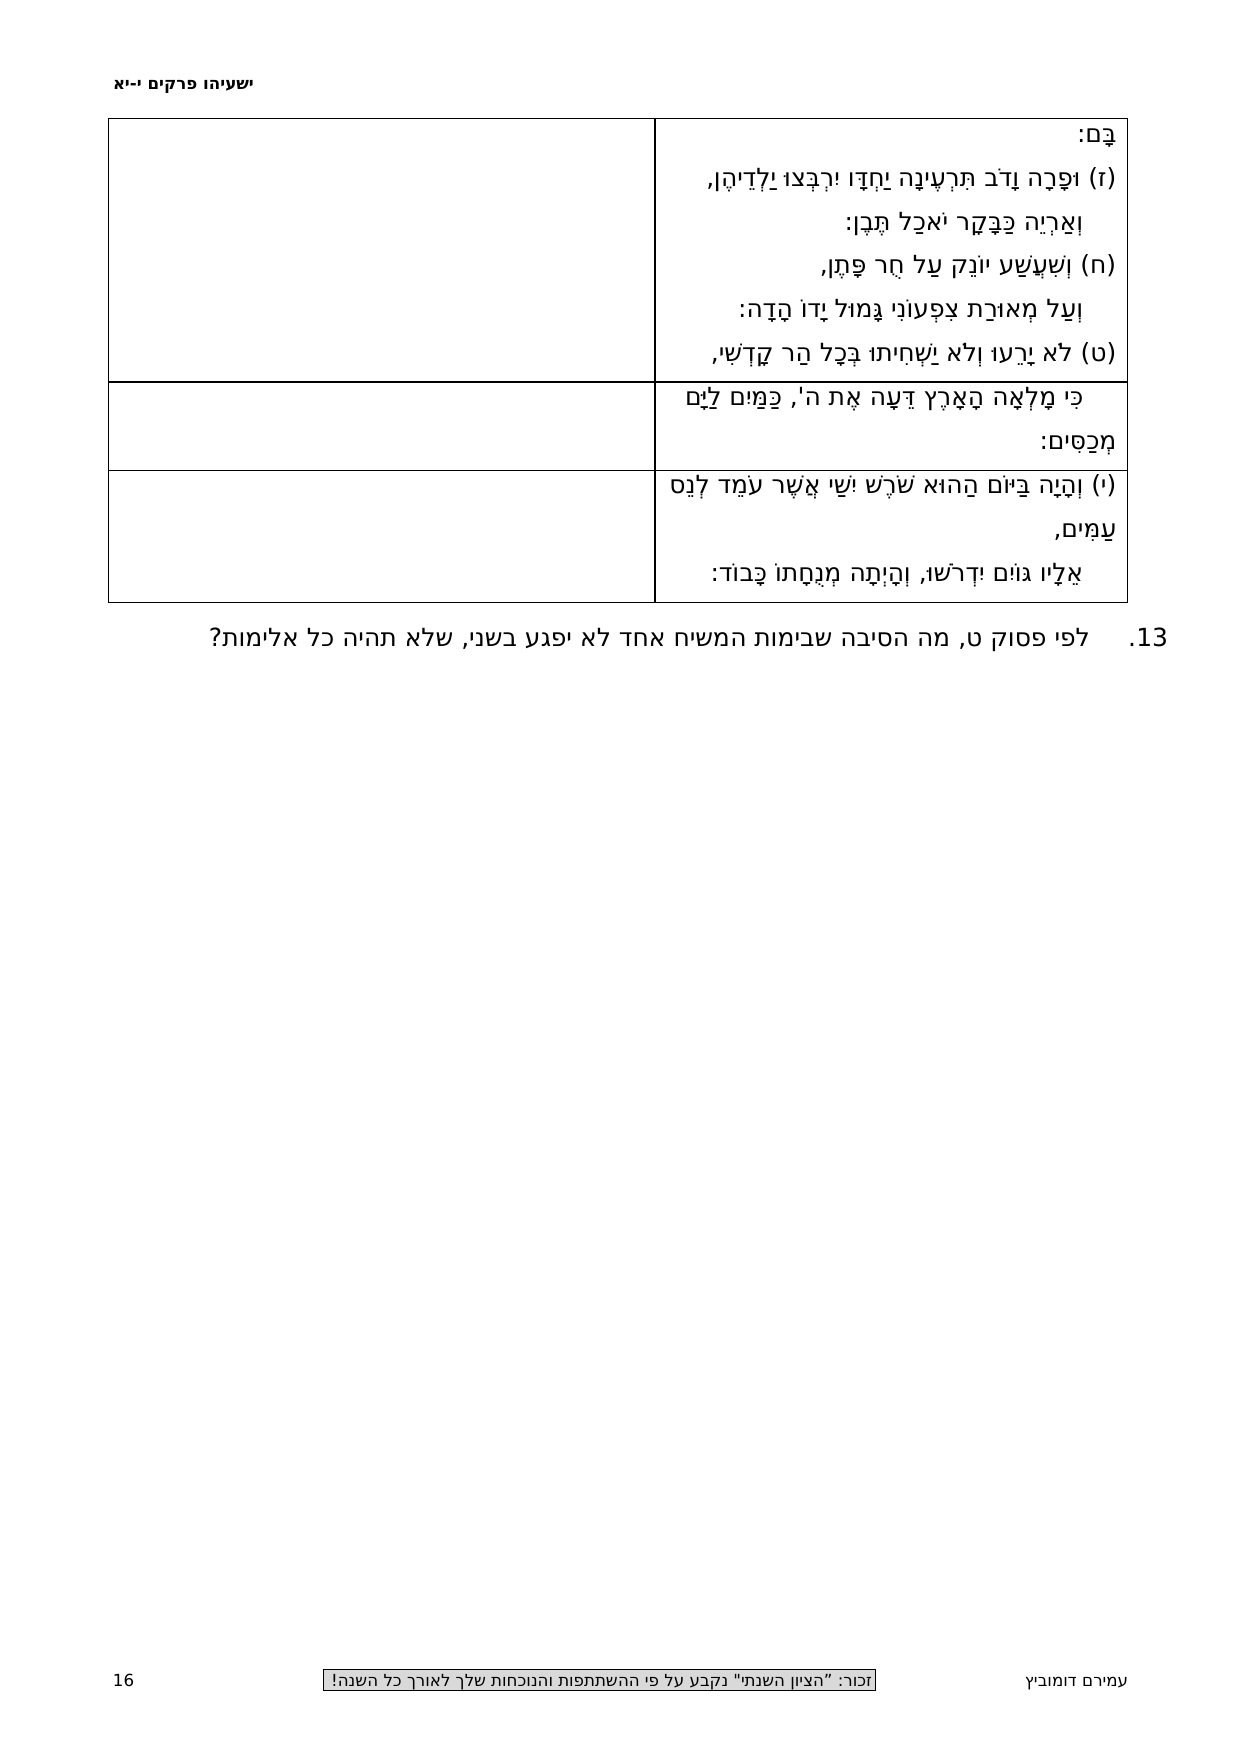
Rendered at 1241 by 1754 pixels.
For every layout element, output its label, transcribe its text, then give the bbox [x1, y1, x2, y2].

table_cell [109, 471, 654, 602]
table_cell כִּי מָלְאָה הָאָרֶץ דֵּעָה אֶת ה', כַּמַּיִם לַיָּם מְכַסִּים: [656, 383, 1127, 469]
table_cell [109, 119, 654, 381]
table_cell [656, 119, 1127, 381]
text לפי פסוק ט, מה הסיבה שבימות המשיח אחד לא יפגע בשני, שלא תהיה כל אלימות? [112, 623, 1128, 652]
table_cell (י) וְהָיָה בַּיּוֹם הַהוּא שֹׁרֶשׁ יִשַׁי אֲשֶׁר עֹמֵד לְנֵס עַמִּים, אֵלָיו גּוֹיִם יִדְרֹשׁוּ, וְהָיְתָה מְנֻחָתוֹ כָּבוֹד: [656, 471, 1127, 602]
table_cell [109, 383, 654, 469]
